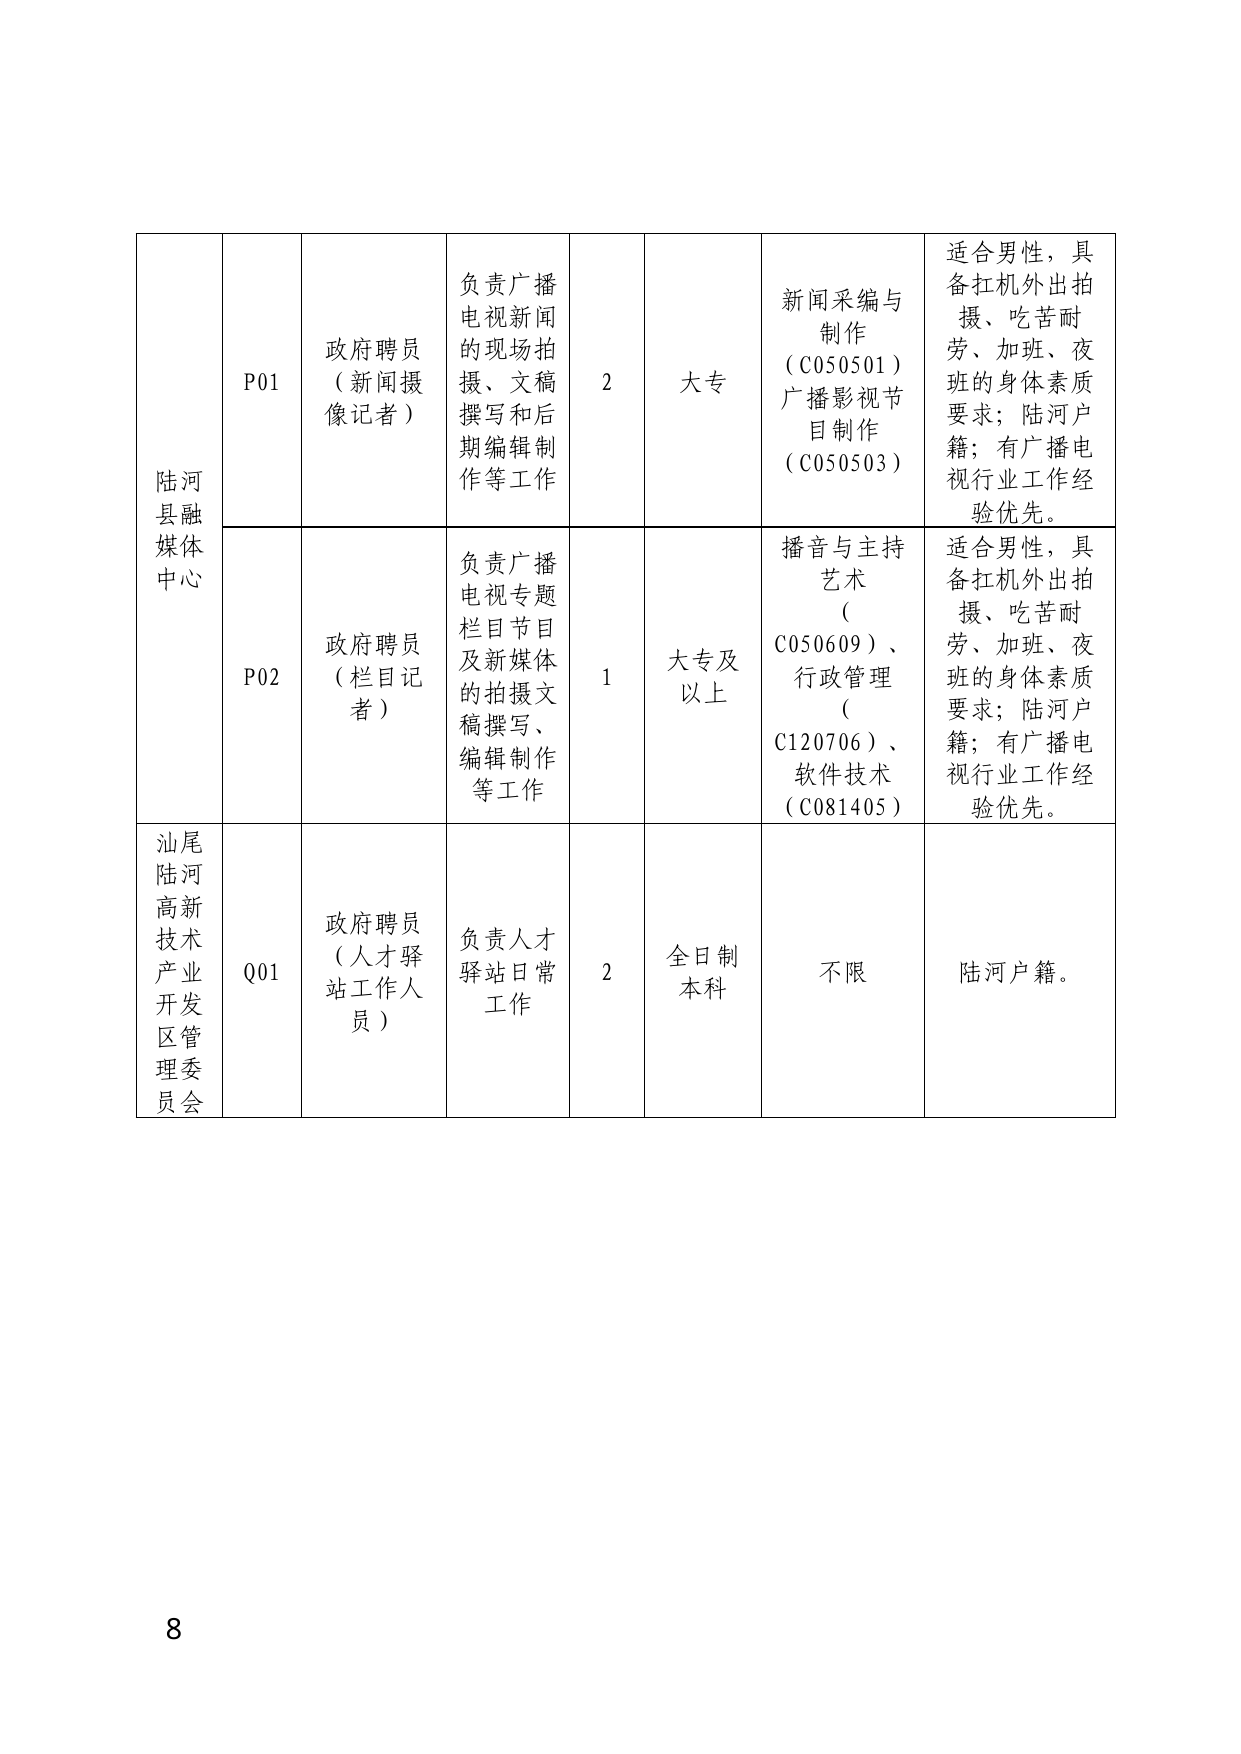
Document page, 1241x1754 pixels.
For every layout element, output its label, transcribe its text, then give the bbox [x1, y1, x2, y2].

table_cell 政府聘员 （栏目记者） [302, 528, 446, 823]
table_cell 2 [570, 234, 644, 526]
table_cell 陆河户籍。 [925, 824, 1115, 1117]
table_cell 负责广播电视新闻的现场拍摄、文稿撰写和后期编辑制作等工作 [447, 234, 569, 526]
table_cell P01 [223, 234, 301, 526]
table_cell 大专 [645, 234, 761, 526]
table_cell 新闻采编与制作（C050501） 广播影视节目制作（C050503） [762, 234, 924, 526]
table_cell 适合男性，具备扛机外出拍摄、吃苦耐劳、加班、夜班的身体素质要求；陆河户籍；有广播电视行业工作经验优先。 [925, 234, 1115, 526]
table_cell 政府聘员 （人才驿站工作人员） [302, 824, 446, 1117]
table_cell 负责人才驿站日常工作 [447, 824, 569, 1117]
table_cell 陆河县融媒体中心 [137, 234, 222, 823]
table_cell 2 [570, 824, 644, 1117]
table_cell 播音与主持艺术（C050609）、 行政管理（C120706）、 软件技术（C081405） [762, 528, 924, 823]
table_cell 政府聘员 （新闻摄像记者） [302, 234, 446, 526]
table_cell 适合男性，具备扛机外出拍摄、吃苦耐劳、加班、夜班的身体素质要求；陆河户籍；有广播电视行业工作经验优先。 [925, 528, 1115, 823]
table_cell 不限 [762, 824, 924, 1117]
table_cell 1 [570, 528, 644, 823]
table_cell Q01 [223, 824, 301, 1117]
table_cell 汕尾陆河高新技术产业开发区管理委员会 [137, 824, 222, 1117]
table_cell P02 [223, 528, 301, 823]
table_cell 全日制 本科 [645, 824, 761, 1117]
table_cell 负责广播电视专题栏目节目及新媒体的拍摄文稿撰写、编辑制作等工作 [447, 528, 569, 823]
table_cell 大专及 以上 [645, 528, 761, 823]
